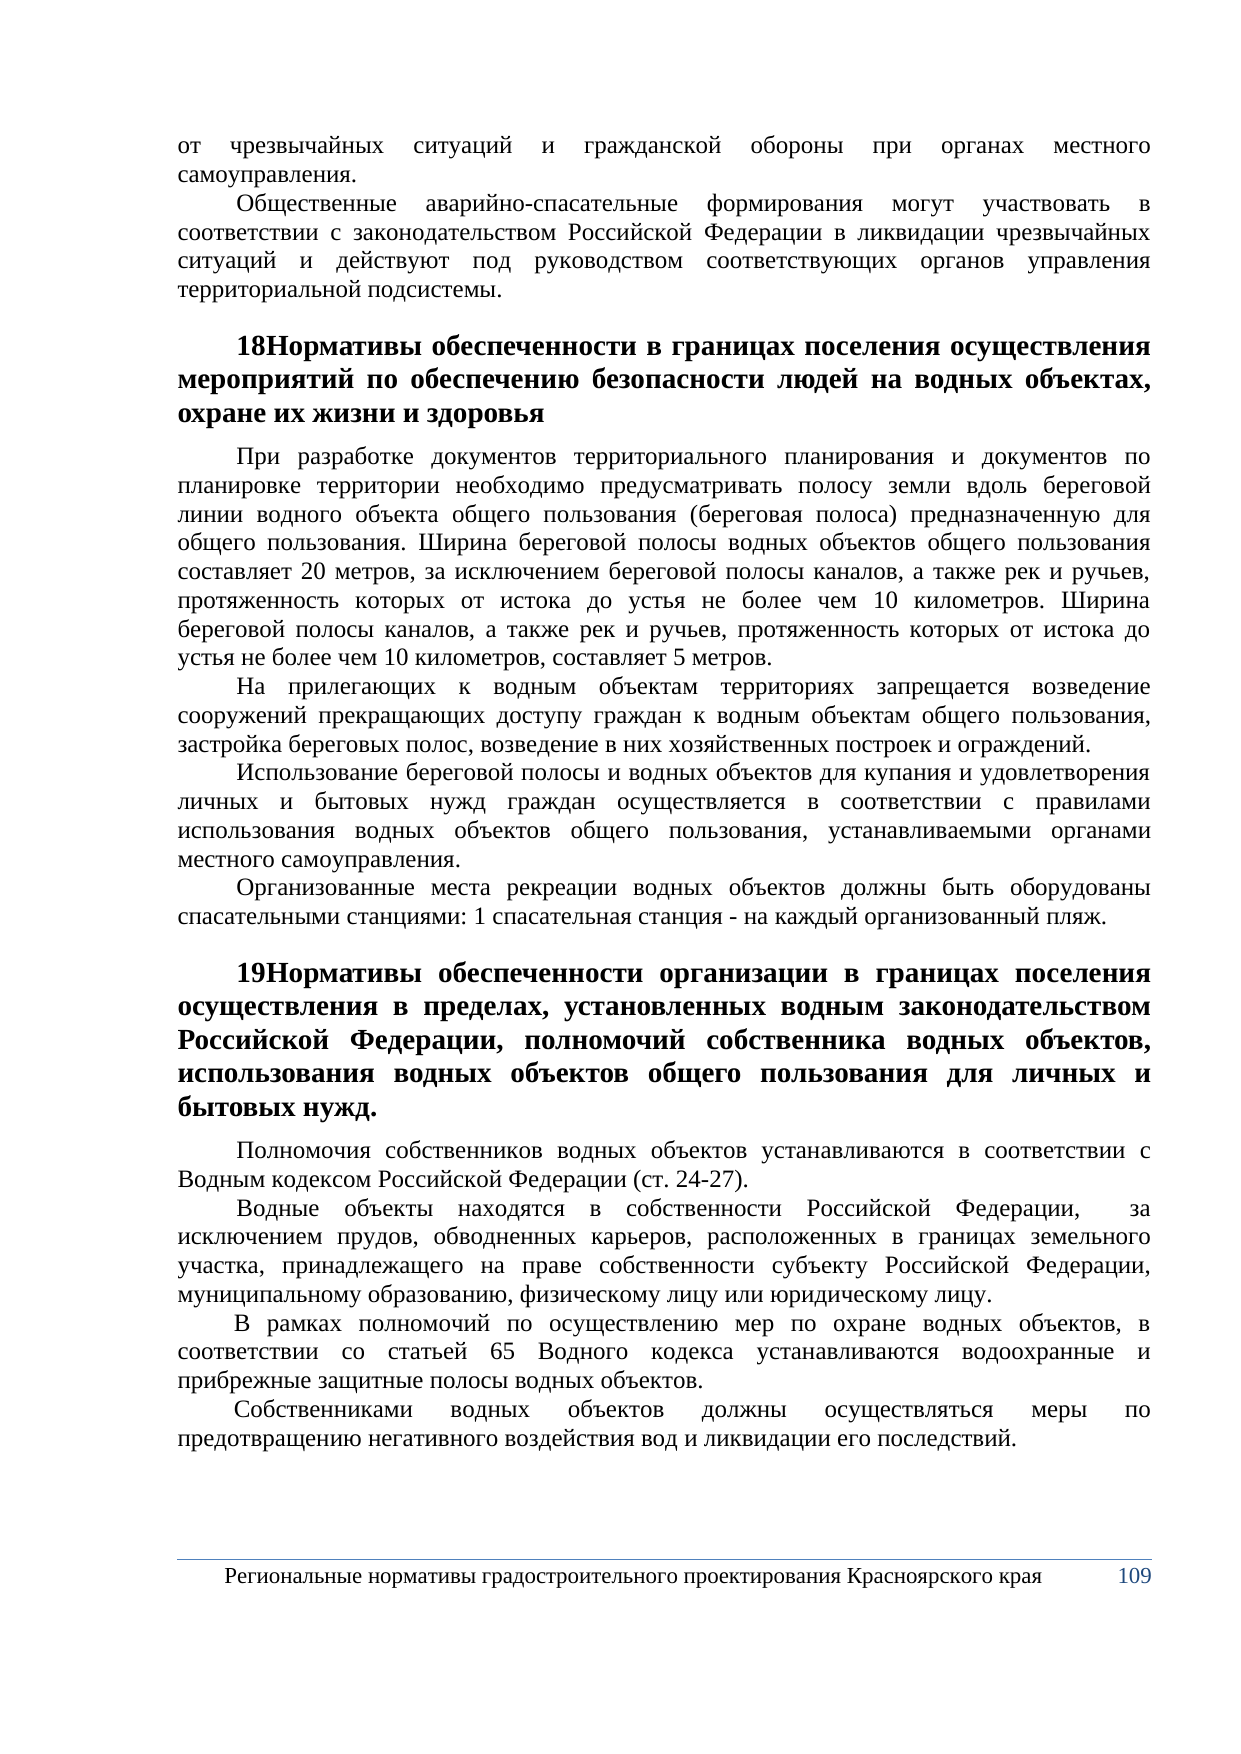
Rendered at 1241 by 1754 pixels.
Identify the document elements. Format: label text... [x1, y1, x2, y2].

text Собственниками водных объектов должны осуществляться меры по предотвращению негативного воздействия вод и ликвидации его последствий. [177, 1394, 1152, 1451]
text Общественные аварийно-спасательные формирования могут участвовать в соответствии с законодательством Российской Федерации в ликвидации чрезвычайных ситуаций и действуют под руководством соответствующих органов управления территориальной подсистемы. [177, 188, 1152, 303]
text На прилегающих к водным объектам территориях запрещается возведение сооружений прекращающих доступу граждан к водным объектам общего пользования, застройка береговых полос, возведение в них хозяйственных построек и ограждений. [177, 671, 1152, 757]
text Организованные места рекреации водных объектов должны быть оборудованы спасательными станциями: 1 спасательная станция - на каждый организованный пляж. [177, 872, 1152, 930]
text В рамках полномочий по осуществлению мер по охране водных объектов, в соответствии со статьей 65 Водного кодекса устанавливаются водоохранные и прибрежные защитные полосы водных объектов. [177, 1308, 1152, 1394]
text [177, 131, 1152, 188]
text При разработке документов территориального планирования и документов по планировке территории необходимо предусматривать полосу земли вдоль береговой линии водного объекта общего пользования (береговая полоса) предназначенную для общего пользования. Ширина береговой полосы водных объектов общего пользования составляет 20 метров, за исключением береговой полосы каналов, а также рек и ручьев, протяженность которых от истока до устья не более чем 10 километров. Ширина береговой полосы каналов, а также рек и ручьев, протяженность которых от истока до устья не более чем 10 километров, составляет 5 метров. [177, 441, 1152, 671]
text Использование береговой полосы и водных объектов для купания и удовлетворения личных и бытовых нужд граждан осуществляется в соответствии с правилами использования водных объектов общего пользования, устанавливаемыми органами местного самоуправления. [177, 757, 1152, 872]
text Водные объекты находятся в собственности Российской Федерации, за исключением прудов, обводненных карьеров, расположенных в границах земельного участка, принадлежащего на праве собственности субъекту Российской Федерации, муниципальному образованию, физическому лицу или юридическому лицу. [177, 1193, 1152, 1308]
text Полномочия собственников водных объектов устанавливаются в соответствии с Водным кодексом Российской Федерации (ст. 24-27). [177, 1135, 1152, 1193]
subtitle Нормативы обеспеченности организации в границах поселения осуществления в пределах, установленных водным законодательством Российской Федерации, полномочий собственника водных объектов, использования водных объектов общего пользования для личных и бытовых нужд. [177, 955, 1152, 1123]
subtitle Нормативы обеспеченности в границах поселения осуществления мероприятий по обеспечению безопасности людей на водных объектах, охране их жизни и здоровья [177, 328, 1152, 429]
